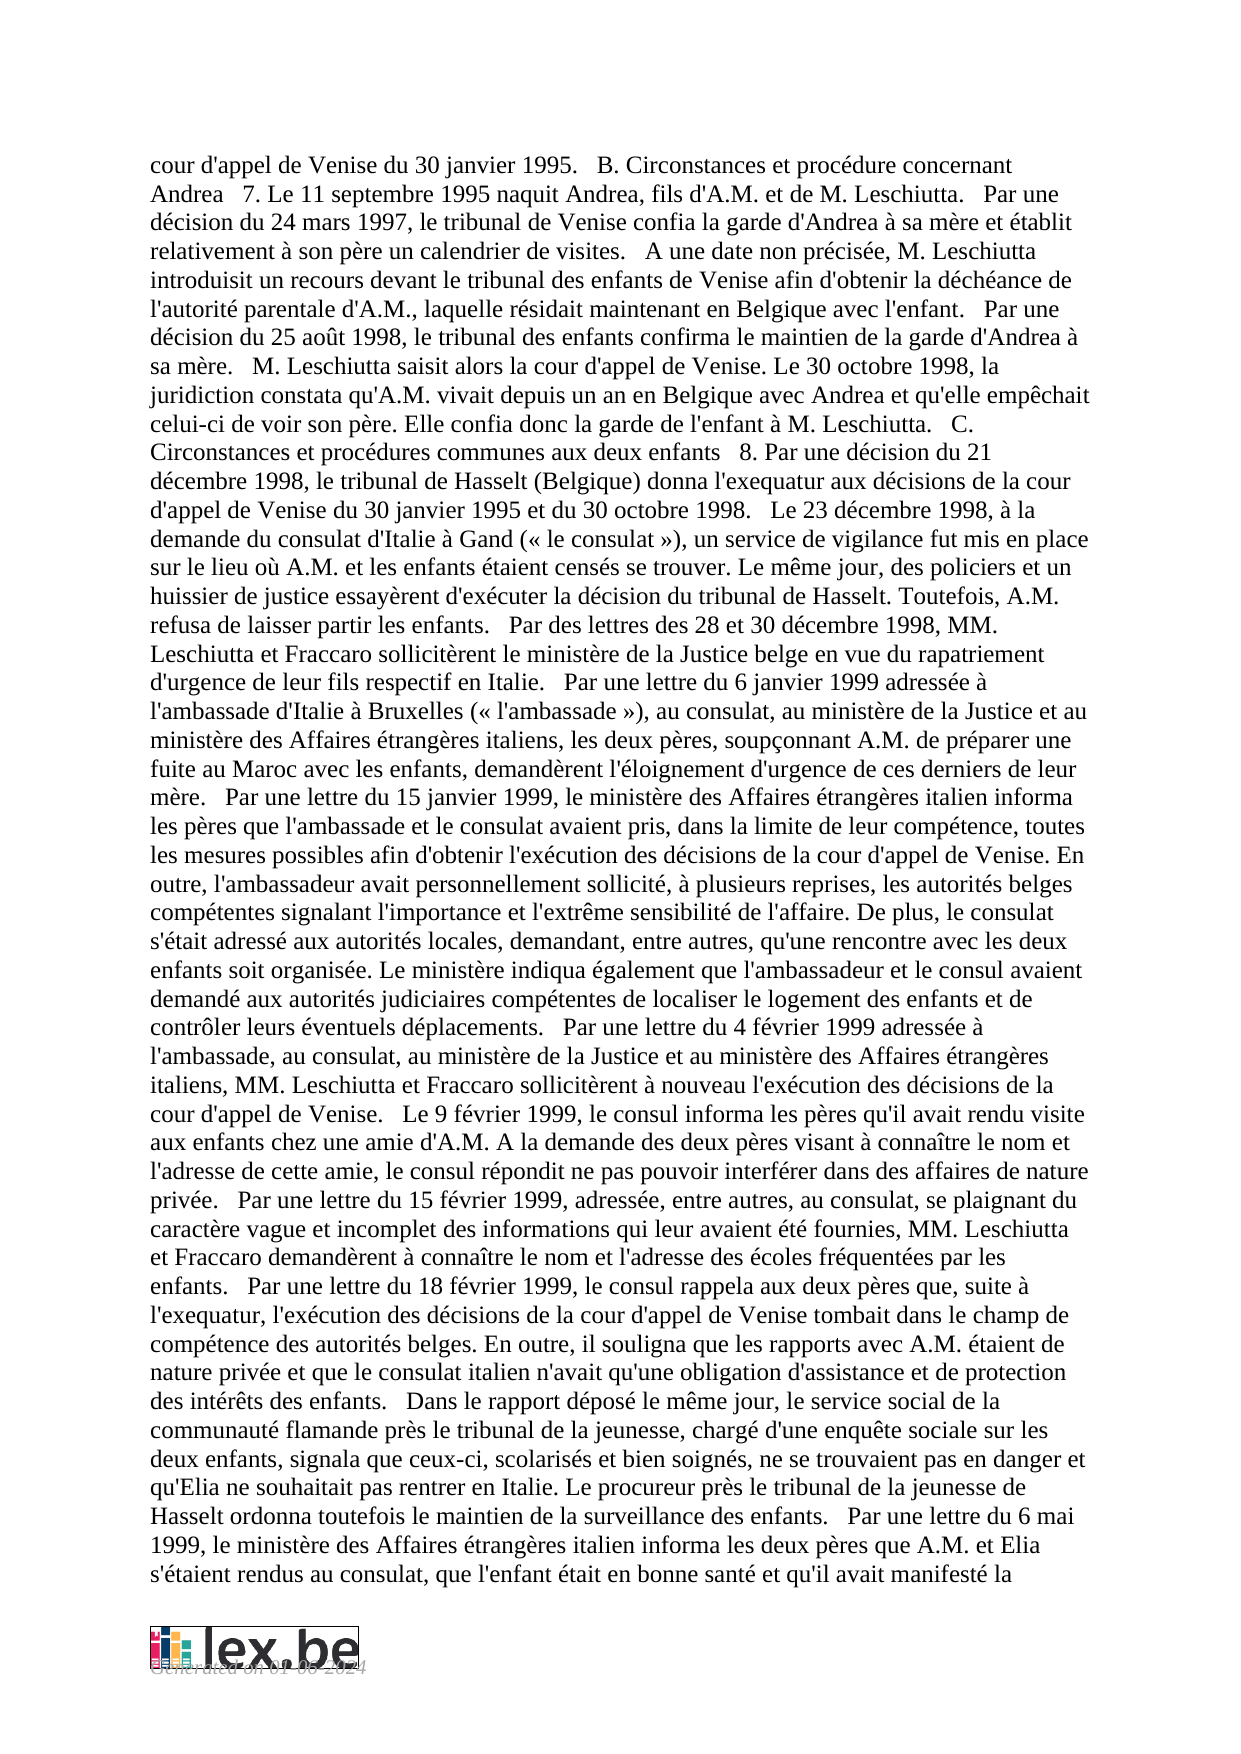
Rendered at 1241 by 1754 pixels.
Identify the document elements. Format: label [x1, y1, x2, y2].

picture [151, 1627, 358, 1668]
text [150, 150, 1090, 1587]
